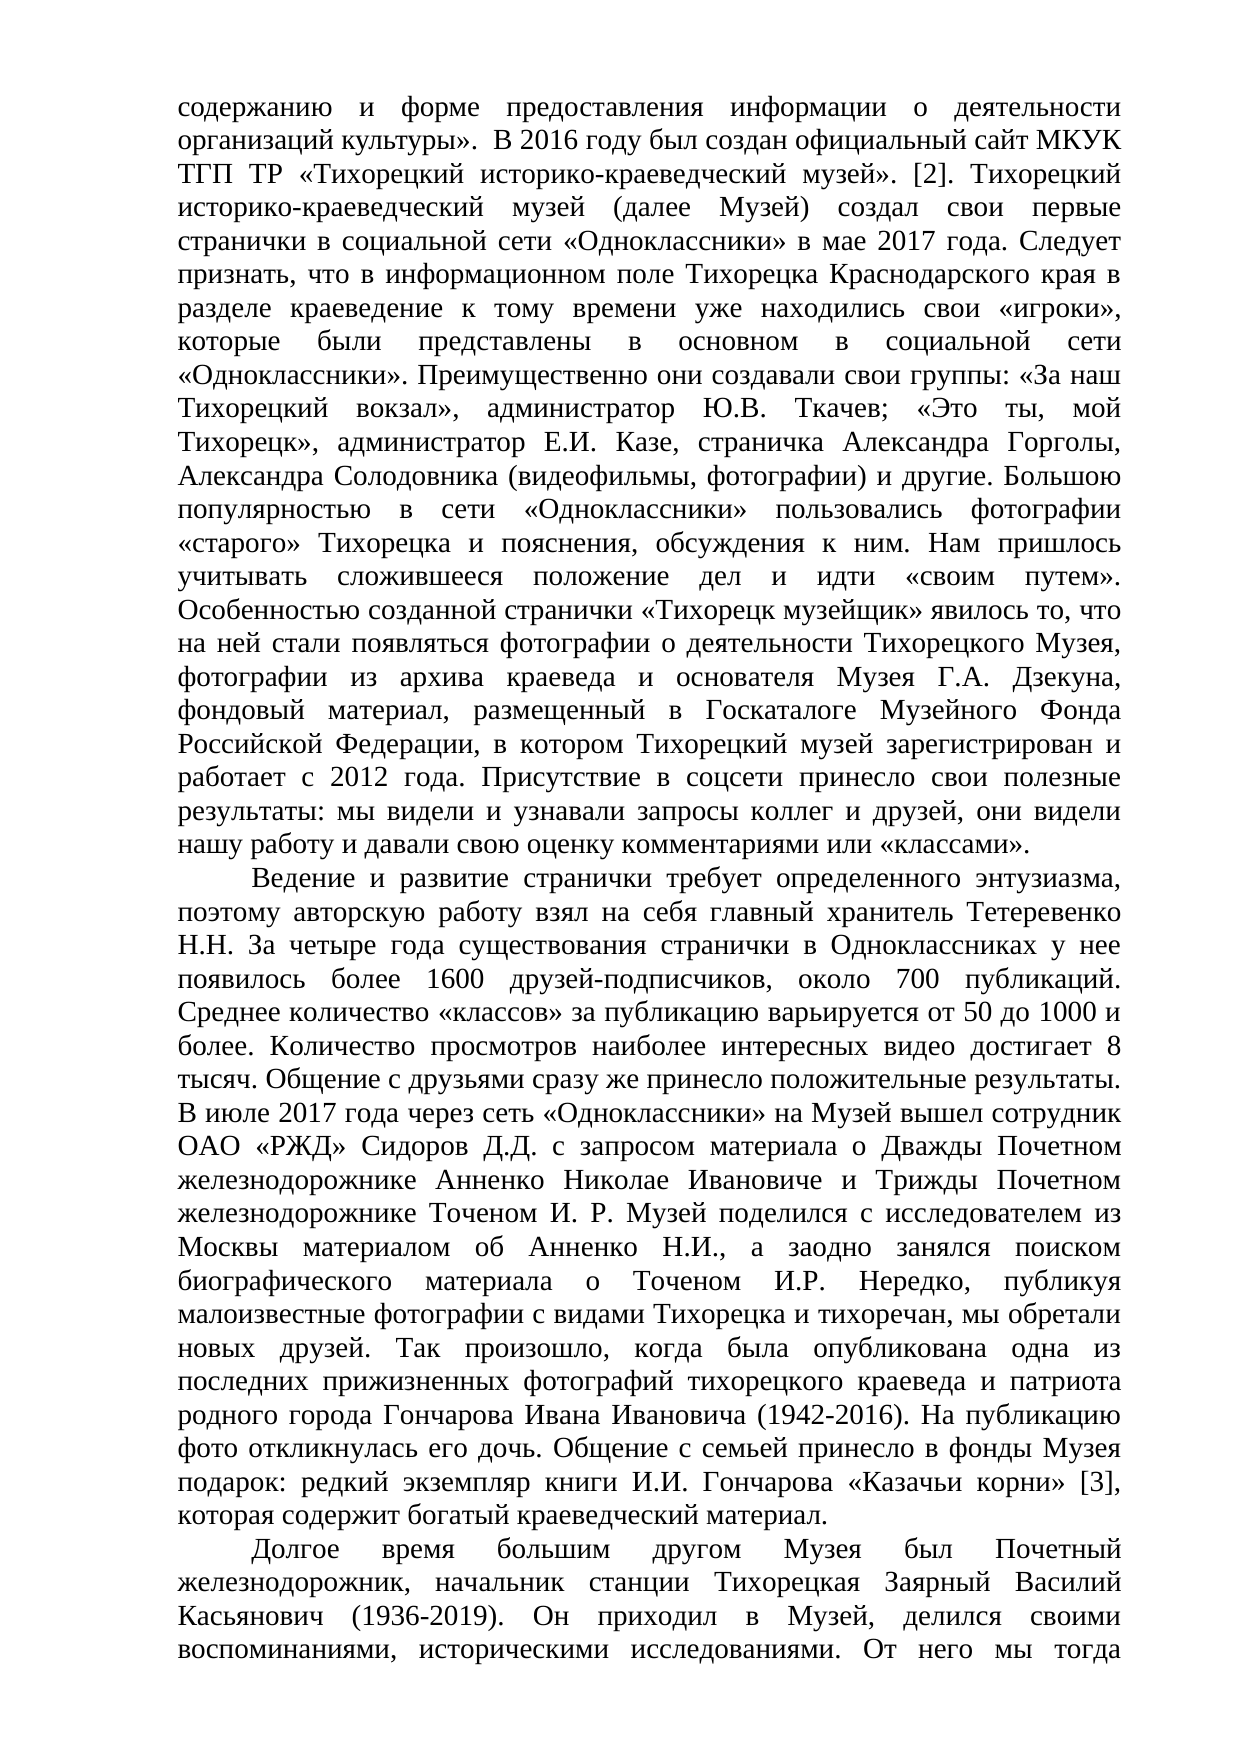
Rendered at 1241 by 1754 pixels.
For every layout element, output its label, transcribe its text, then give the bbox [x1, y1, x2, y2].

text Ведение и развитие странички требует определенного энтузиазма, поэтому авторскую работу взял на себя главный хранитель Тетеревенко Н.Н. За четыре года существования странички в Одноклассниках у нее появилось более 1600 друзей-подписчиков, около 700 публикаций. Среднее количество «классов» за публикацию варьируется от 50 до 1000 и более. Количество просмотров наиболее интересных видео достигает 8 тысяч. Общение с друзьями сразу же принесло положительные результаты. В июле 2017 года через сеть «Одноклассники» на Музей вышел сотрудник ОАО «РЖД» Сидоров Д.Д. с запросом материала о Дважды Почетном железнодорожнике Анненко Николае Ивановиче и Трижды Почетном железнодорожнике Точеном И. Р. Музей поделился с исследователем из Москвы материалом об Анненко Н.И., а заодно занялся поиском биографического материала о Точеном И.Р. Нередко, публикуя малоизвестные фотографии с видами Тихорецка и тихоречан, мы обретали новых друзей. Так произошло, когда была опубликована одна из последних прижизненных фотографий тихорецкого краеведа и патриота родного города Гончарова Ивана Ивановича (1942-2016). На публикацию фото откликнулась его дочь. Общение с семьей принесло в фонды Музея подарок: редкий экземпляр книги И.И. Гончарова «Казачьи корни» [3], которая содержит богатый краеведческий материал. [177, 860, 1122, 1531]
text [177, 1531, 1122, 1665]
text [177, 89, 1122, 860]
